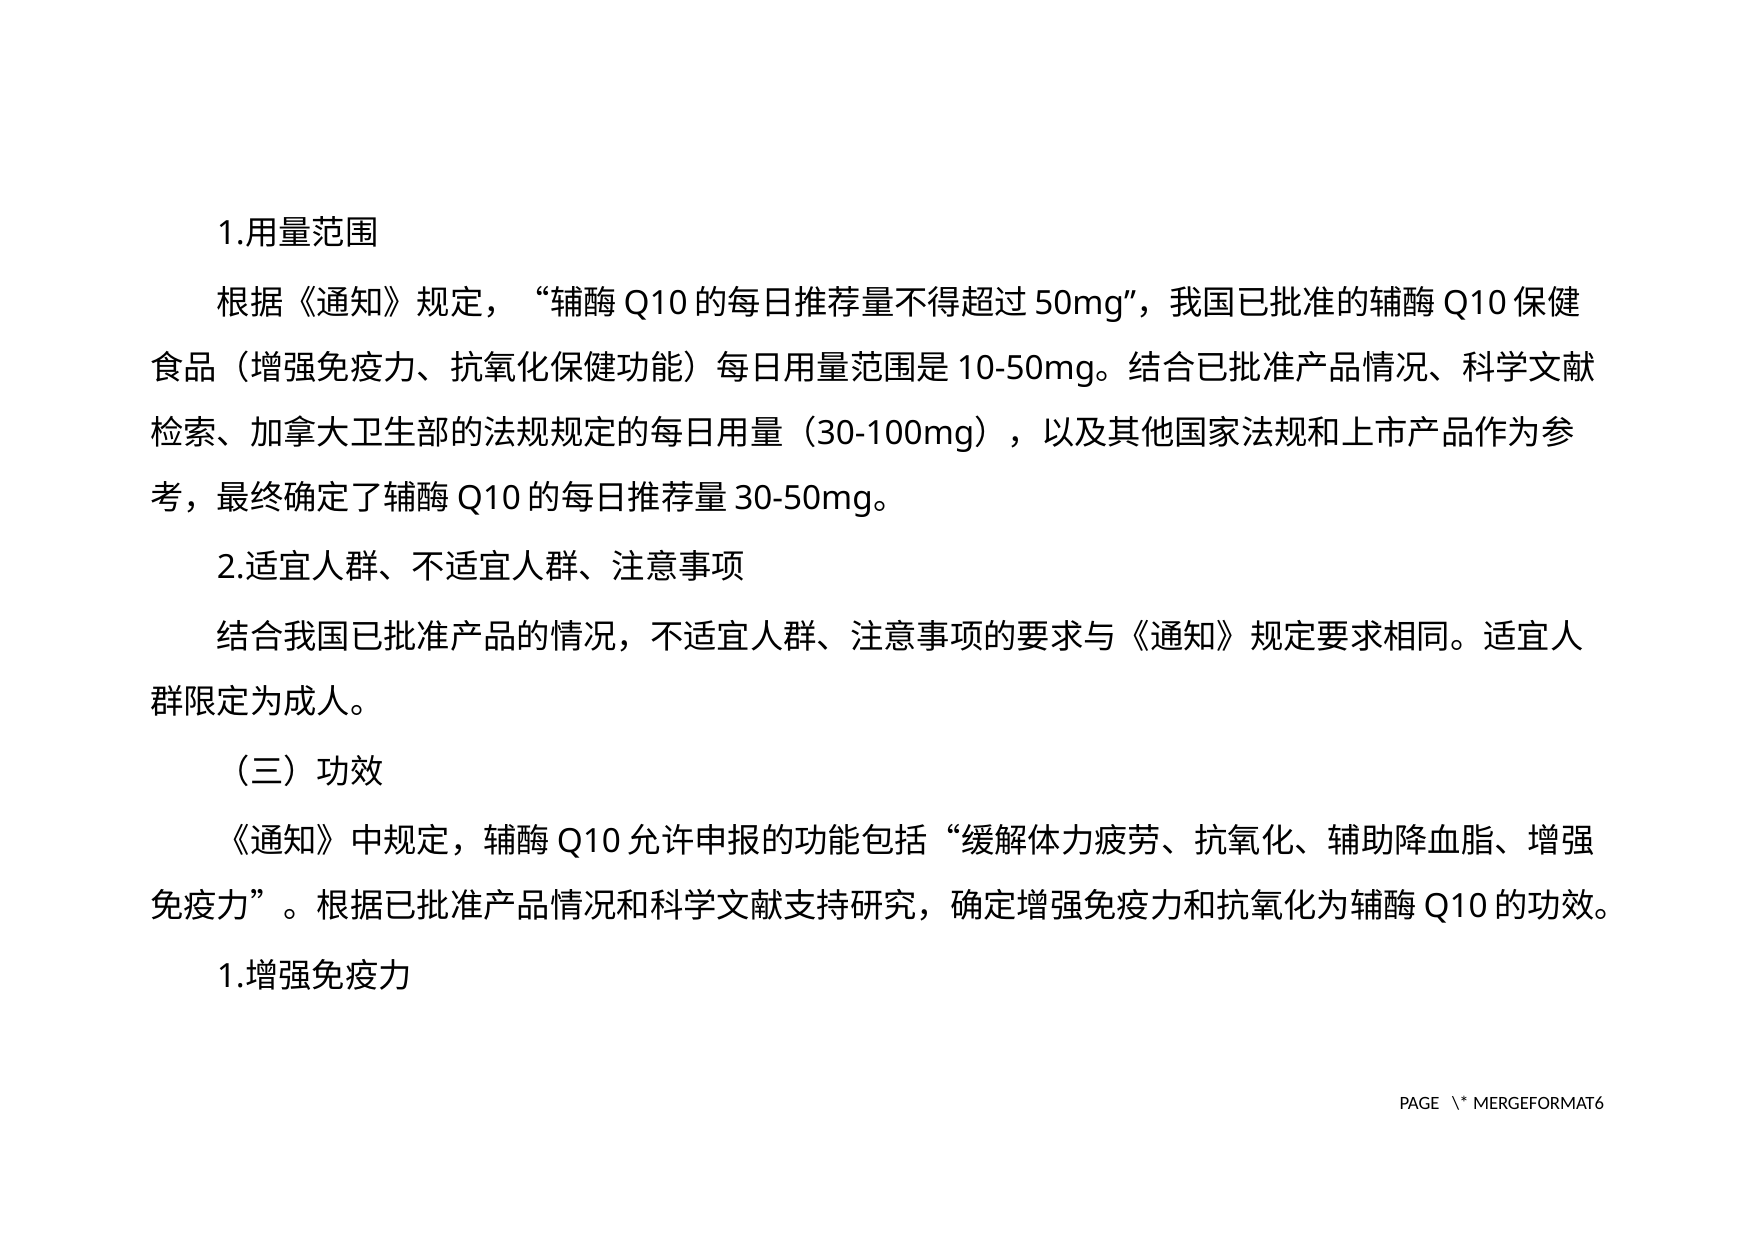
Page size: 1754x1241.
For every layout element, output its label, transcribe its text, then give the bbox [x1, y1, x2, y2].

subtitle （三）功效 [150, 736, 1604, 801]
subtitle 《通知》中规定，辅酶Q10允许申报的功能包括“缓解体力疲劳、抗氧化、辅助降血脂、增强免疫力”。根据已批准产品情况和科学文献支持研究，确定增强免疫力和抗氧化为辅酶Q10的功效。 [150, 806, 1604, 936]
subtitle 1.增强免疫力 [150, 941, 1604, 1006]
subtitle 1.用量范围 [150, 198, 1604, 263]
subtitle 根据《通知》规定，“辅酶Q10的每日推荐量不得超过50mg”，我国已批准的辅酶Q10保健食品（增强免疫力、抗氧化保健功能）每日用量范围是10-50mg。结合已批准产品情况、科学文献检索、加拿大卫生部的法规规定的每日用量（30-100mg），以及其他国家法规和上市产品作为参考，最终确定了辅酶Q10的每日推荐量30-50mg。 [150, 267, 1604, 527]
subtitle 2.适宜人群、不适宜人群、注意事项 [150, 532, 1604, 597]
subtitle 结合我国已批准产品的情况，不适宜人群、注意事项的要求与《通知》规定要求相同。适宜人群限定为成人。 [150, 602, 1604, 732]
